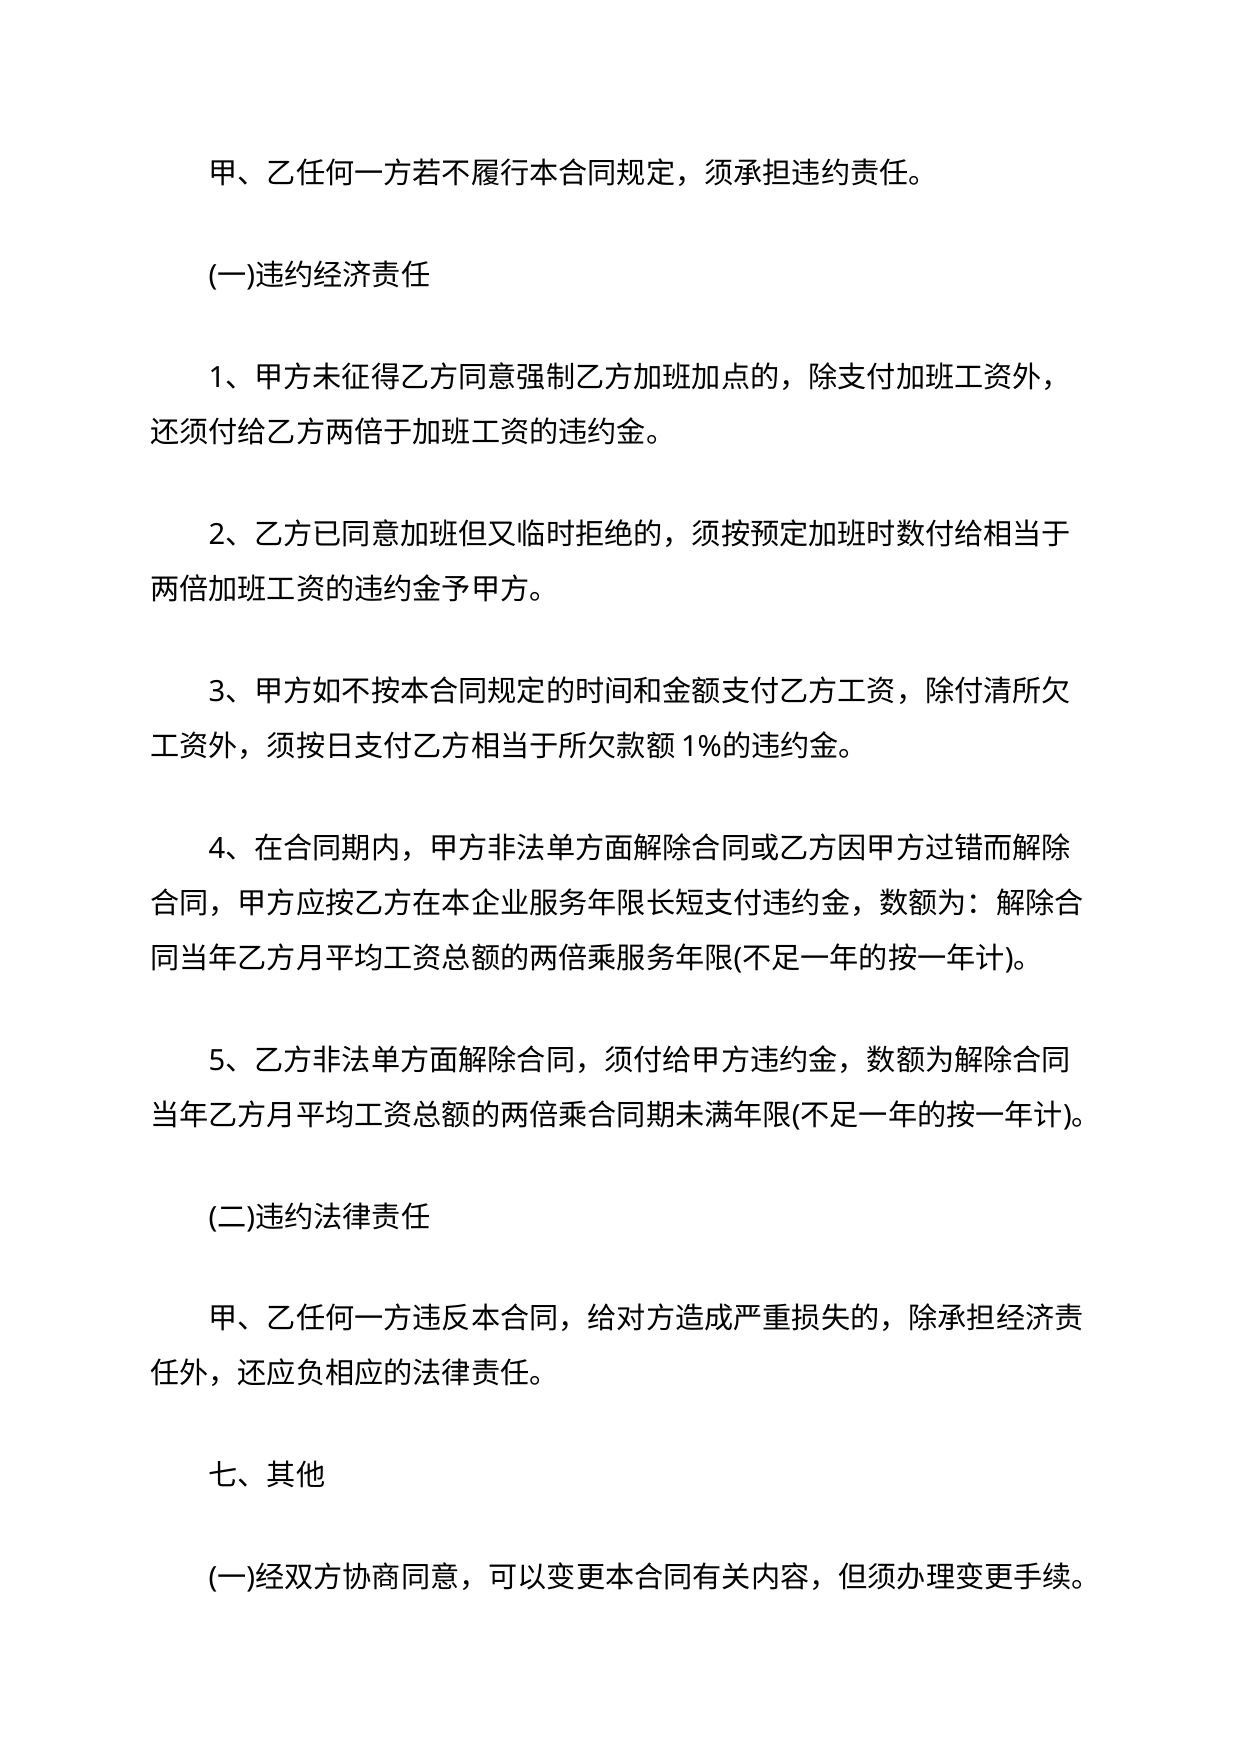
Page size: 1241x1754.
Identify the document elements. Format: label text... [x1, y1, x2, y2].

text 1、甲方未征得乙方同意强制乙方加班加点的，除支付加班工资外，还须付给乙方两倍于加班工资的违约金。 [150, 354, 1090, 451]
text 5、乙方非法单方面解除合同，须付给甲方违约金，数额为解除合同当年乙方月平均工资总额的两倍乘合同期未满年限(不足一年的按一年计)。 [150, 1036, 1090, 1133]
text 2、乙方已同意加班但又临时拒绝的，须按预定加班时数付给相当于两倍加班工资的违约金予甲方。 [150, 511, 1090, 608]
text 4、在合同期内，甲方非法单方面解除合同或乙方因甲方过错而解除合同，甲方应按乙方在本企业服务年限长短支付违约金，数额为：解除合同当年乙方月平均工资总额的两倍乘服务年限(不足一年的按一年计)。 [150, 824, 1090, 977]
text 七、其他 [150, 1452, 1090, 1494]
text (一)违约经济责任 [150, 252, 1090, 294]
text 甲、乙任何一方违反本合同，给对方造成严重损失的，除承担经济责任外，还应负相应的法律责任。 [150, 1295, 1090, 1392]
text 甲、乙任何一方若不履行本合同规定，须承担违约责任。 [150, 150, 1090, 192]
text 3、甲方如不按本合同规定的时间和金额支付乙方工资，除付清所欠工资外，须按日支付乙方相当于所欠款额1%的违约金。 [150, 667, 1090, 765]
text (二)违约法律责任 [150, 1193, 1090, 1236]
text (一)经双方协商同意，可以变更本合同有关内容，但须办理变更手续。 [150, 1553, 1090, 1596]
